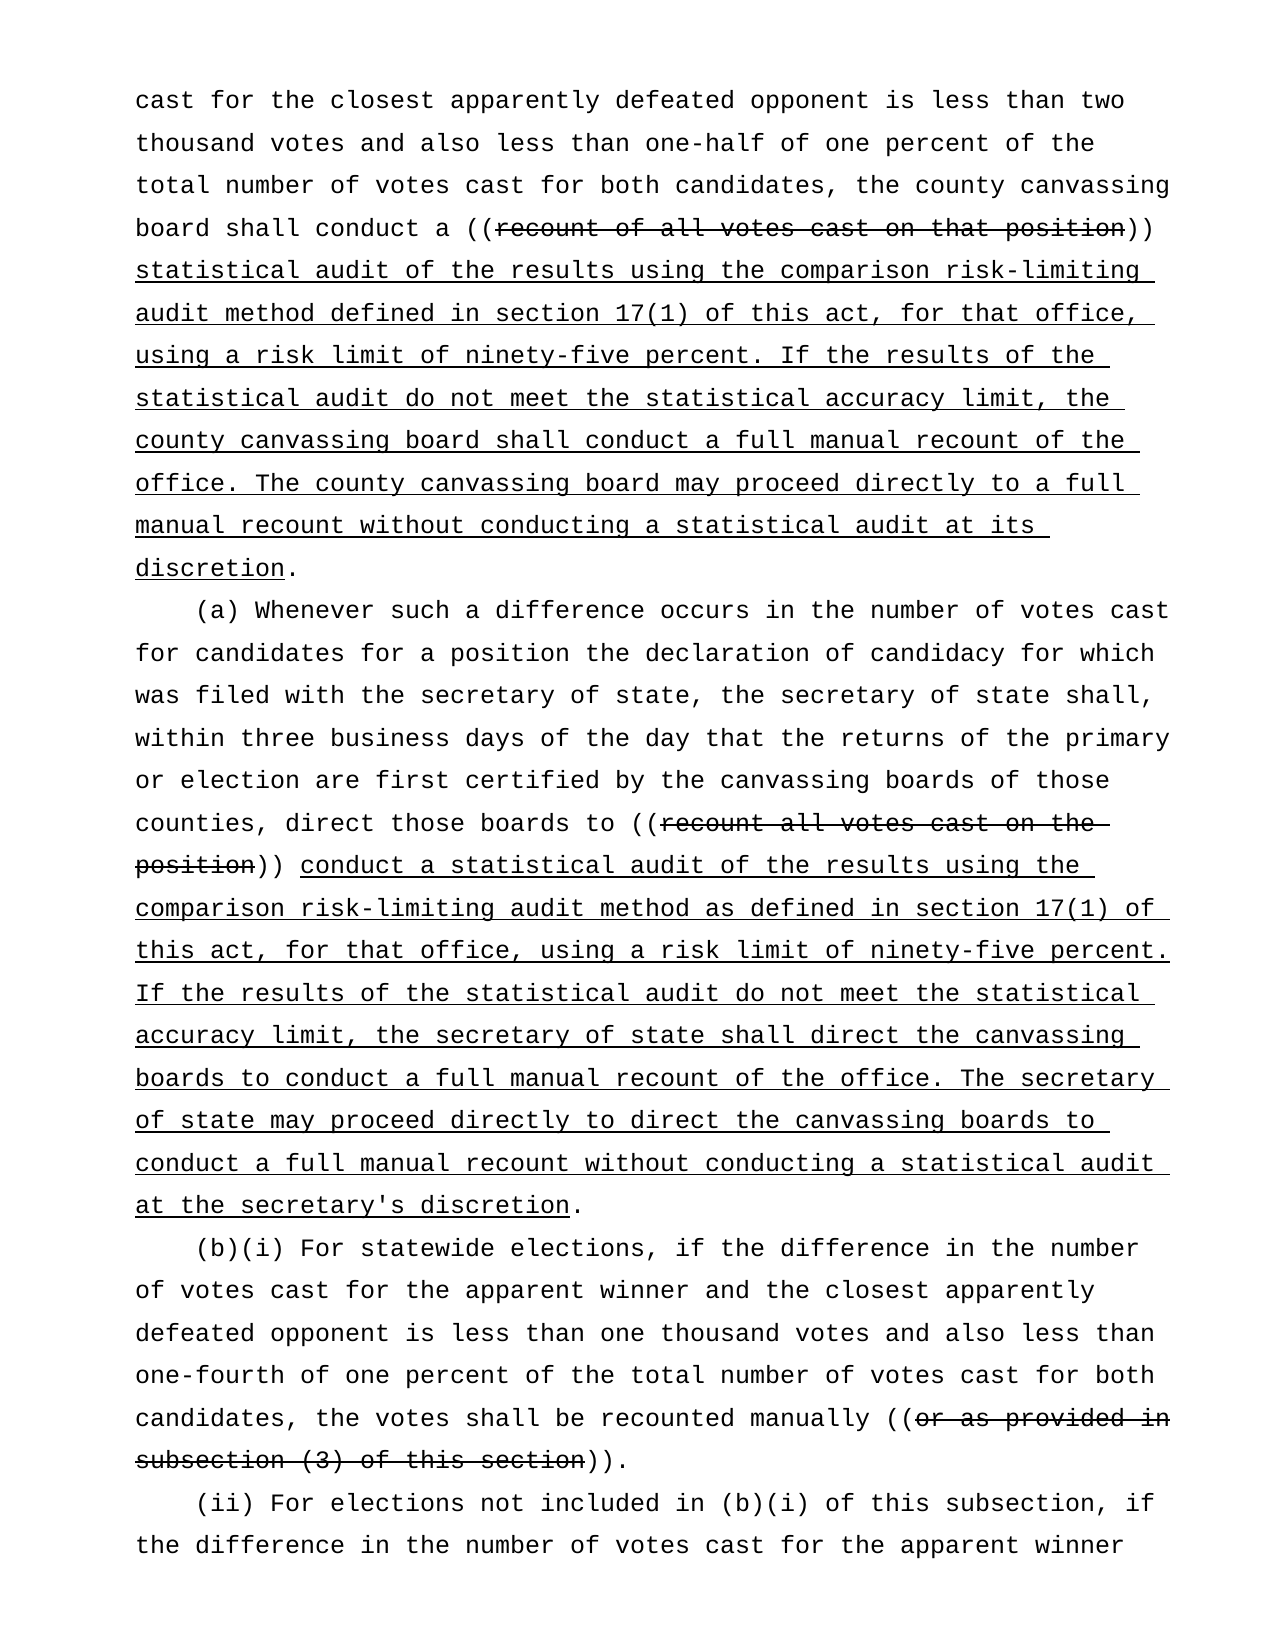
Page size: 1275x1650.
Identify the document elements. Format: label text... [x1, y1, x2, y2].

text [135, 75, 1170, 585]
text (a) Whenever such a difference occurs in the number of votes cast for candidates for a position the declaration of candidacy for which was filed with the secretary of state, the secretary of state shall, within three business days of the day that the returns of the primary or election are first certified by the canvassing boards of those counties, direct those boards to ((recount all votes cast on the position)) conduct a statistical audit of the results using the comparison risk-limiting audit method as defined in section 17(1) of this act, for that office, using a risk limit of ninety-five percent. If the results of the statistical audit do not meet the statistical accuracy limit, the secretary of state shall direct the canvassing boards to conduct a full manual recount of the office. The secretary of state may proceed directly to direct the canvassing boards to conduct a full manual recount without conducting a statistical audit at the secretary's discretion. [135, 1090, 1170, 1174]
text (a) Whenever such a difference occurs in the number of votes cast for candidates for a position the declaration of candidacy for which was filed with the secretary of state, the secretary of state shall, within three business days of the day that the returns of the primary or election are first certified by the canvassing boards of those counties, direct those boards to ((recount all votes cast on the position)) conduct a statistical audit of the results using the comparison risk-limiting audit method as defined in section 17(1) of this act, for that office, using a risk limit of ninety-five percent. If the results of the statistical audit do not meet the statistical accuracy limit, the secretary of state shall direct the canvassing boards to conduct a full manual recount of the office. The secretary of state may proceed directly to direct the canvassing boards to conduct a full manual recount without conducting a statistical audit at the secretary's discretion. [135, 585, 1170, 919]
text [135, 1477, 1170, 1562]
text (a) Whenever such a difference occurs in the number of votes cast for candidates for a position the declaration of candidacy for which was filed with the secretary of state, the secretary of state shall, within three business days of the day that the returns of the primary or election are first certified by the canvassing boards of those counties, direct those boards to ((recount all votes cast on the position)) conduct a statistical audit of the results using the comparison risk-limiting audit method as defined in section 17(1) of this act, for that office, using a risk limit of ninety-five percent. If the results of the statistical audit do not meet the statistical accuracy limit, the secretary of state shall direct the canvassing boards to conduct a full manual recount of the office. The secretary of state may proceed directly to direct the canvassing boards to conduct a full manual recount without conducting a statistical audit at the secretary's discretion. [135, 963, 1170, 1089]
text (b)(i) For statewide elections, if the difference in the number of votes cast for the apparent winner and the closest apparently defeated opponent is less than one thousand votes and also less than one-fourth of one percent of the total number of votes cast for both candidates, the votes shall be recounted manually ((or as provided in subsection (3) of this section)). [135, 1222, 1170, 1477]
